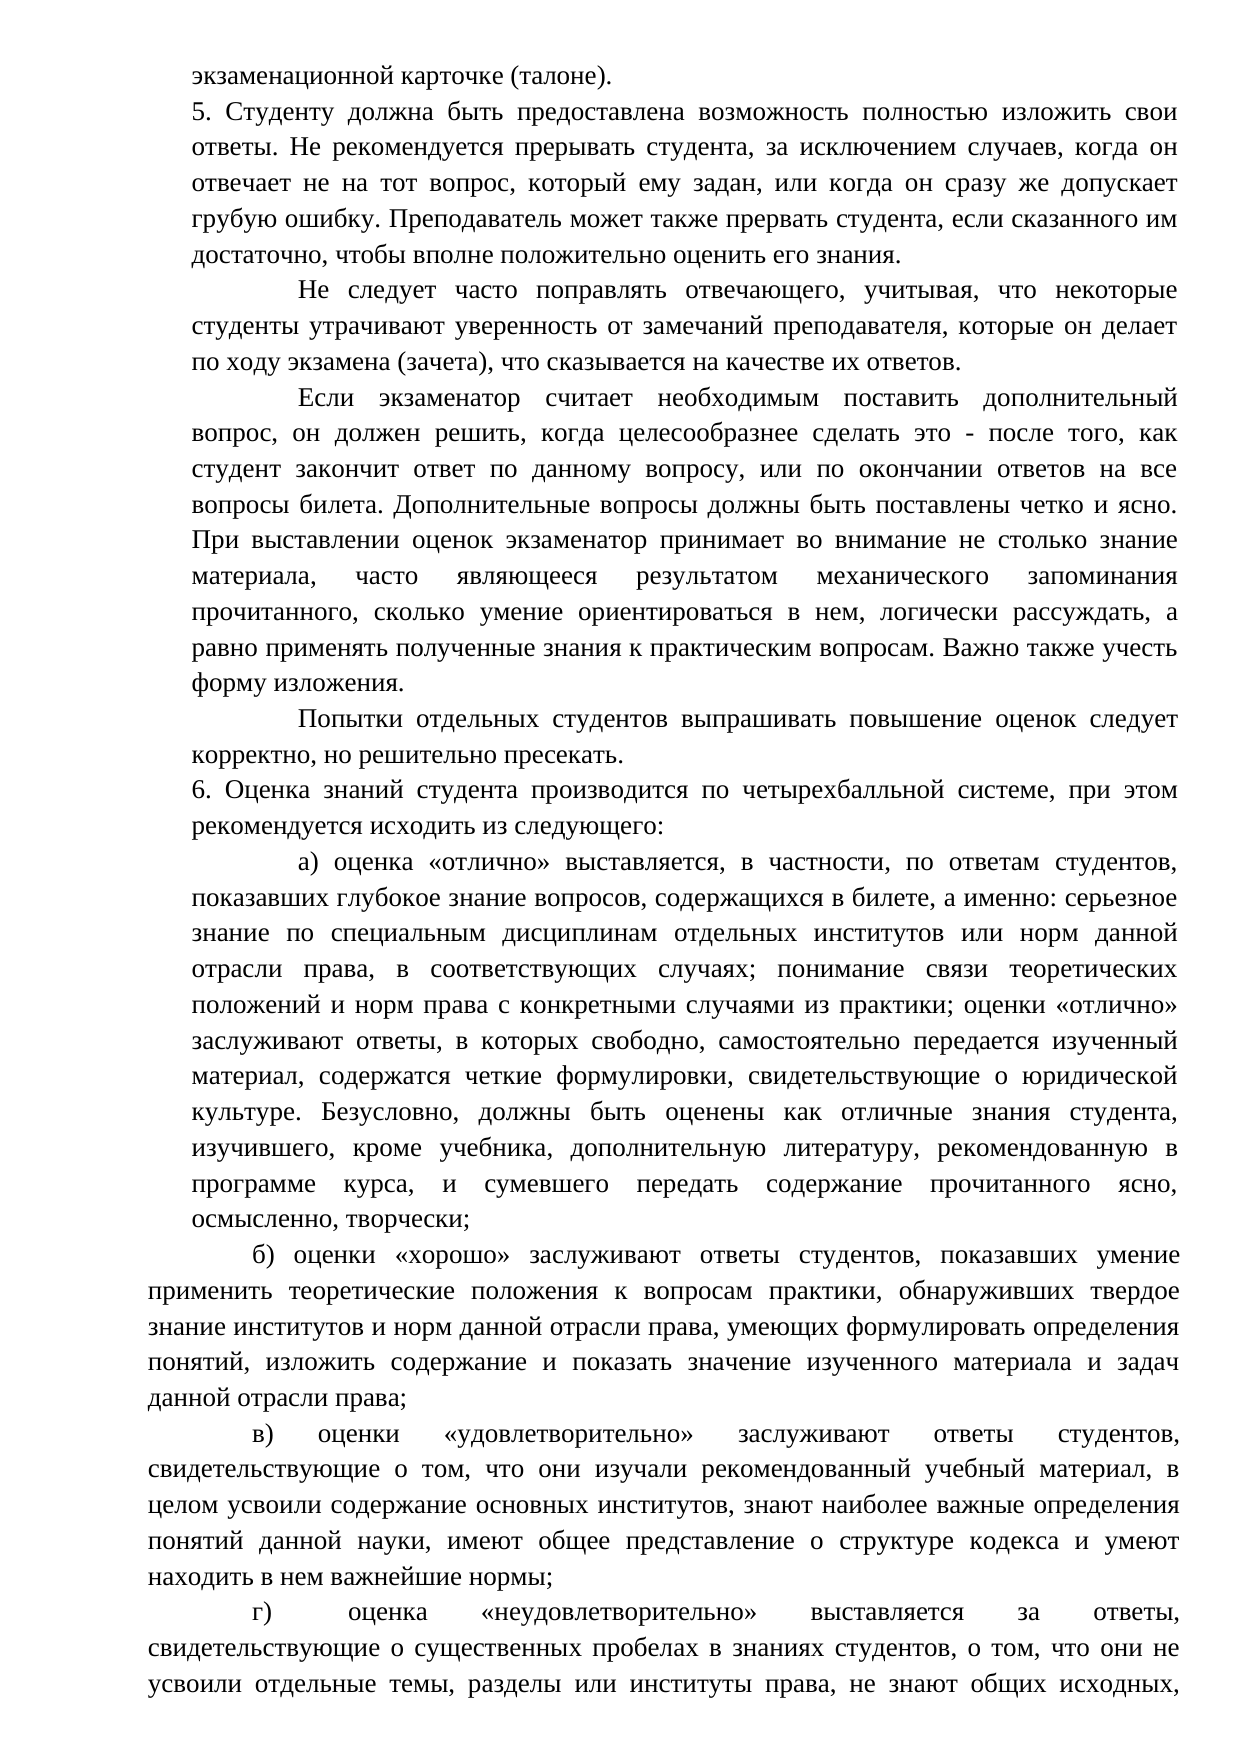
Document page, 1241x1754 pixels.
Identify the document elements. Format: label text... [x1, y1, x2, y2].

text 6. Оценка знаний студента производится по четырехбалльной системе, при этом рекомендуется исходить из следующего: [191, 774, 1179, 841]
text Попытки отдельных студентов выпрашивать повышение оценок следует корректно, но решительно пресекать. [191, 702, 1179, 769]
text в) оценки «удовлетворительно» заслуживают ответы студентов, свидетельствующие о том, что они изучали рекомендованный учебный материал, в целом усвоили содержание основных институтов, знают наиболее важные определения понятий данной науки, имеют общее представление о структуре кодекса и умеют находить в нем важнейшие нормы; [148, 1417, 1181, 1591]
text 5. Студенту должна быть предоставлена возможность полностью изложить свои ответы. Не рекомендуется прерывать студента, за исключением случаев, когда он отвечает не на тот вопрос, который ему задан, или когда он сразу же допускает грубую ошибку. Преподаватель может также прервать студента, если сказанного им достаточно, чтобы вполне положительно оценить его знания. [191, 95, 1179, 269]
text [191, 59, 1179, 90]
text а) оценка «отлично» выставляется, в частности, по ответам студентов, показавших глубокое знание вопросов, содержащихся в билете, а именно: серьезное знание по специальным дисциплинам отдельных институтов или норм данной отрасли права, в соответствующих случаях; понимание связи теоретических положений и норм права с конкретными случаями из практики; оценки «отлично» заслуживают ответы, в которых свободно, самостоятельно передается изученный материал, содержатся четкие формулировки, свидетельствующие о юридической культуре. Безусловно, должны быть оценены как отличные знания студента, изучившего, кроме учебника, дополнительную литературу, рекомендованную в программе курса, и сумевшего передать содержание прочитанного ясно, осмысленно, творчески; [191, 845, 1179, 1233]
text Если экзаменатор считает необходимым поставить дополнительный вопрос, он должен решить, когда целесообразнее сделать это - после того, как студент закончит ответ по данному вопросу, или по окончании ответов на все вопросы билета. Дополнительные вопросы должны быть поставлены четко и ясно. При выставлении оценок экзаменатор принимает во внимание не столько знание материала, часто являющееся результатом механического запоминания прочитанного, сколько умение ориентироваться в нем, логически рассуждать, а равно применять полученные знания к практическим вопросам. Важно также учесть форму изложения. [191, 381, 1179, 698]
text Не следует часто поправлять отвечающего, учитывая, что некоторые студенты утрачивают уверенность от замечаний преподавателя, которые он делает по ходу экзамена (зачета), что сказывается на качестве их ответов. [191, 273, 1179, 376]
text б) оценки «хорошо» заслуживают ответы студентов, показавших умение применить теоретические положения к вопросам практики, обнаруживших твердое знание институтов и норм данной отрасли права, умеющих формулировать определения понятий, изложить содержание и показать значение изученного материала и задач данной отрасли права; [148, 1238, 1181, 1412]
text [148, 1595, 1181, 1698]
